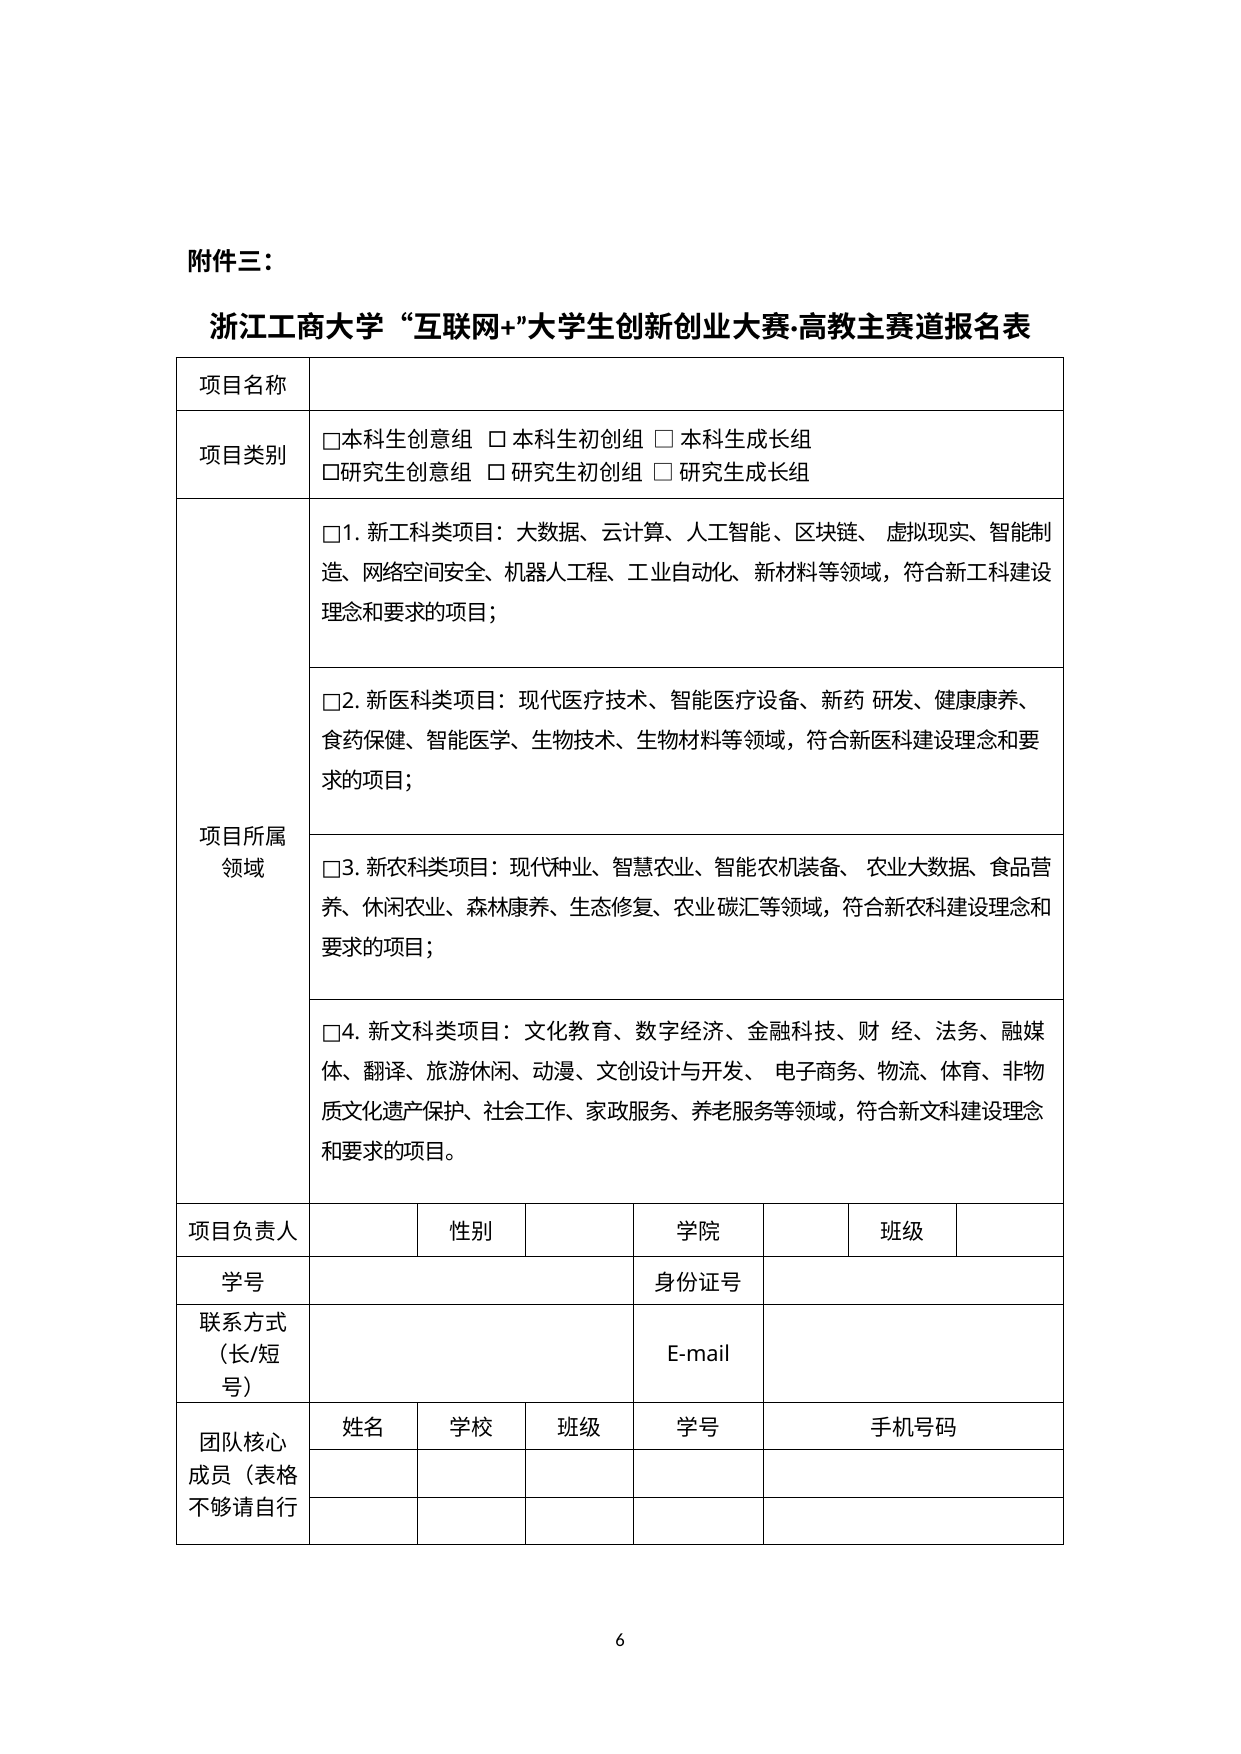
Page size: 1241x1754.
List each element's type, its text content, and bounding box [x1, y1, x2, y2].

table_cell [526, 1450, 633, 1497]
table_cell 学号 [177, 1257, 309, 1303]
table_cell E-mail [634, 1305, 763, 1402]
text 浙江工商大学“互联网+”大学生创新创业大赛·高教主赛道报名表 [187, 292, 1053, 357]
table_cell [310, 1450, 417, 1497]
table_cell [310, 1498, 417, 1544]
table_cell [764, 1257, 1063, 1303]
table_cell [764, 1204, 848, 1256]
table_cell [634, 1450, 763, 1497]
table_cell 身份证号 [634, 1257, 763, 1303]
table_cell [418, 1450, 525, 1497]
table_header [310, 358, 1063, 410]
table_cell [310, 1204, 417, 1256]
table_cell 班级 [849, 1204, 956, 1256]
table_cell 团队核心 成员（表格不够请自行添加） [177, 1403, 309, 1544]
table_cell [310, 1257, 633, 1303]
table_cell 联系方式（长/短号） [177, 1305, 309, 1402]
table_cell [764, 1450, 1063, 1497]
table_cell [310, 1305, 633, 1402]
table_cell 项目负责人 [177, 1204, 309, 1256]
table_cell □本科生创意组 本科生初创组 □ 本科生成长组 研究生创意组 研究生初创组 □ 研究生成长组 [310, 411, 1063, 497]
table_cell □3. 新农科类项目：现代种业、智慧农业、智能农机装备、 农业大数据、食品营养、休闲农业、森林康养、生态修复、农业碳汇等领域，符合新农科建设理念和要求的项目； [310, 835, 1063, 999]
table_cell □1. 新工科类项目：大数据、云计算、人工智能、区块链、 虚拟现实、智能制造、网络空间安全、机器人工程、工业自动化、新材料等领域，符合新工科建设理念和要求的项目； [310, 499, 1063, 667]
table_cell 班级 [526, 1403, 633, 1449]
table_cell [957, 1204, 1063, 1256]
table_cell 姓名 [310, 1403, 417, 1449]
table_header 项目名称 [177, 358, 309, 410]
table_cell [764, 1305, 1063, 1402]
table_cell [526, 1498, 633, 1544]
table_cell 项目所属 领域 [177, 499, 309, 1203]
table_cell [764, 1498, 1063, 1544]
table_cell 手机号码 [764, 1403, 1063, 1449]
table_cell □4. 新文科类项目：文化教育、数字经济、金融科技、财 经、法务、融媒体、翻译、旅游休闲、动漫、文创设计与开发、 电子商务、物流、体育、非物质文化遗产保护、社会工作、家政服务、养老服务等领域，符合新文科建设理念和要求的项目。 [310, 1000, 1063, 1203]
table_cell 学校 [418, 1403, 525, 1449]
table_cell [418, 1498, 525, 1544]
table_cell [634, 1498, 763, 1544]
table_cell 项目类别 [177, 411, 309, 497]
table_cell 学院 [634, 1204, 763, 1256]
table_cell [526, 1204, 633, 1256]
table_cell 性别 [418, 1204, 525, 1256]
table_cell 学号 [634, 1403, 763, 1449]
text 附件三： [187, 227, 1053, 292]
table_cell □2. 新医科类项目：现代医疗技术、智能医疗设备、新药 研发、健康康养、食药保健、智能医学、生物技术、生物材料等领域，符合新医科建设理念和要求的项目； [310, 668, 1063, 834]
